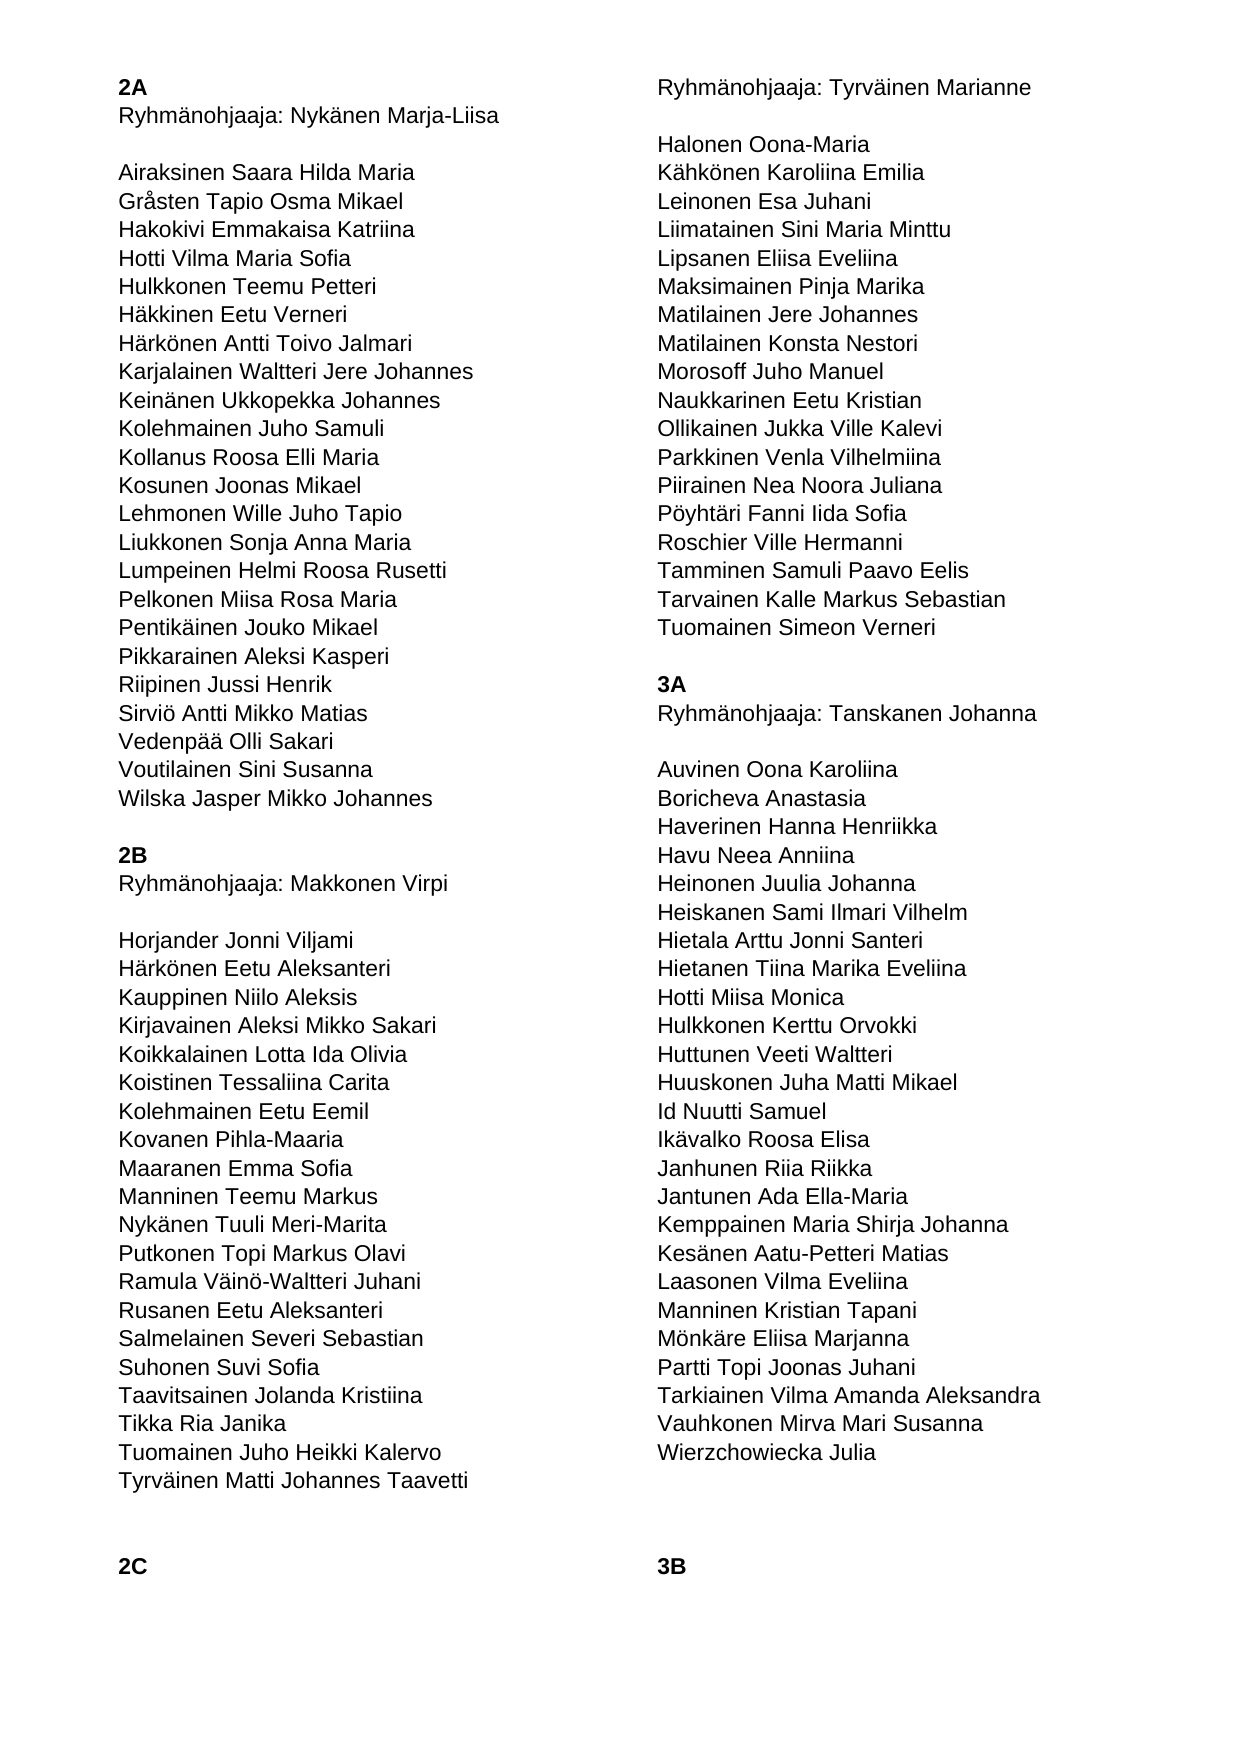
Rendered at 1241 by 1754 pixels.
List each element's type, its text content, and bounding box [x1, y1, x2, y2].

text Pikkarainen Aleksi Kasperi [118, 643, 583, 669]
text Suhonen Suvi Sofia [118, 1353, 583, 1380]
text Auvinen Oona Karoliina [657, 756, 1122, 783]
text 3B [657, 1553, 1122, 1579]
text Manninen Teemu Markus [118, 1183, 583, 1209]
text Kirjavainen Aleksi Mikko Sakari [118, 1012, 583, 1039]
text Pöyhtäri Fanni Iida Sofia [657, 500, 1122, 527]
text Haverinen Hanna Henriikka [657, 813, 1122, 839]
text Wierzchowiecka Julia [657, 1439, 1122, 1465]
text Rusanen Eetu Aleksanteri [118, 1297, 583, 1323]
text Havu Neea Anniina [657, 842, 1122, 868]
text Naukkarinen Eetu Kristian [657, 387, 1122, 413]
text Kähkönen Karoliina Emilia [657, 159, 1122, 186]
text Id Nuutti Samuel [657, 1098, 1122, 1124]
text Häkkinen Eetu Verneri [118, 301, 583, 328]
text Ryhmänohjaaja: Tyrväinen Marianne [657, 74, 1122, 100]
text Parkkinen Venla Vilhelmiina [657, 443, 1122, 470]
text Manninen Kristian Tapani [657, 1297, 1122, 1323]
text Maaranen Emma Sofia [118, 1154, 583, 1181]
text Kosunen Joonas Mikael [118, 472, 583, 498]
text Koistinen Tessaliina Carita [118, 1069, 583, 1096]
text Leinonen Esa Juhani [657, 188, 1122, 214]
text Kolehmainen Juho Samuli [118, 415, 583, 441]
text Hietala Arttu Jonni Santeri [657, 927, 1122, 953]
text 3A [657, 671, 1122, 697]
text Salmelainen Severi Sebastian [118, 1325, 583, 1351]
text Liukkonen Sonja Anna Maria [118, 529, 583, 555]
text Janhunen Riia Riikka [657, 1154, 1122, 1181]
text Ryhmänohjaaja: Makkonen Virpi [118, 870, 583, 896]
text Hotti Vilma Maria Sofia [118, 244, 583, 271]
text Riipinen Jussi Henrik [118, 671, 583, 697]
text Heiskanen Sami Ilmari Vilhelm [657, 898, 1122, 925]
text Matilainen Konsta Nestori [657, 330, 1122, 356]
text Airaksinen Saara Hilda Maria [118, 159, 583, 186]
text Hulkkonen Kerttu Orvokki [657, 1012, 1122, 1039]
text Laasonen Vilma Eveliina [657, 1268, 1122, 1294]
text Lipsanen Eliisa Eveliina [657, 244, 1122, 271]
text 2B [118, 842, 583, 868]
text Taavitsainen Jolanda Kristiina [118, 1382, 583, 1408]
text Boricheva Anastasia [657, 785, 1122, 811]
text Hulkkonen Teemu Petteri [118, 273, 583, 299]
text Ollikainen Jukka Ville Kalevi [657, 415, 1122, 441]
text Hietanen Tiina Marika Eveliina [657, 955, 1122, 982]
text Roschier Ville Hermanni [657, 529, 1122, 555]
text Kolehmainen Eetu Eemil [118, 1098, 583, 1124]
text Vauhkonen Mirva Mari Susanna [657, 1410, 1122, 1437]
text Ryhmänohjaaja: Tanskanen Johanna [657, 699, 1122, 726]
text Hotti Miisa Monica [657, 984, 1122, 1010]
text Matilainen Jere Johannes [657, 301, 1122, 328]
text Kollanus Roosa Elli Maria [118, 443, 583, 470]
text Tarkiainen Vilma Amanda Aleksandra [657, 1382, 1122, 1408]
text Tuomainen Juho Heikki Kalervo [118, 1439, 583, 1465]
text Lumpeinen Helmi Roosa Rusetti [118, 557, 583, 584]
text Huttunen Veeti Waltteri [657, 1041, 1122, 1067]
text Jantunen Ada Ella-Maria [657, 1183, 1122, 1209]
text Maksimainen Pinja Marika [657, 273, 1122, 299]
text Ramula Väinö-Waltteri Juhani [118, 1268, 583, 1294]
text Morosoff Juho Manuel [657, 358, 1122, 384]
text Piirainen Nea Noora Juliana [657, 472, 1122, 498]
text Partti Topi Joonas Juhani [657, 1353, 1122, 1380]
text Pentikäinen Jouko Mikael [118, 614, 583, 641]
text Voutilainen Sini Susanna [118, 756, 583, 783]
text Liimatainen Sini Maria Minttu [657, 216, 1122, 242]
text Tuomainen Simeon Verneri [657, 614, 1122, 641]
text Huuskonen Juha Matti Mikael [657, 1069, 1122, 1096]
text Hakokivi Emmakaisa Katriina [118, 216, 583, 242]
text Kesänen Aatu-Petteri Matias [657, 1240, 1122, 1266]
text Tyrväinen Matti Johannes Taavetti [118, 1467, 583, 1494]
text Horjander Jonni Viljami [118, 927, 583, 953]
text Ikävalko Roosa Elisa [657, 1126, 1122, 1152]
text Koikkalainen Lotta Ida Olivia [118, 1041, 583, 1067]
text Wilska Jasper Mikko Johannes [118, 785, 583, 811]
text Tamminen Samuli Paavo Eelis [657, 557, 1122, 584]
text Sirviö Antti Mikko Matias [118, 699, 583, 726]
text Nykänen Tuuli Meri-Marita [118, 1211, 583, 1238]
text Mönkäre Eliisa Marjanna [657, 1325, 1122, 1351]
text 2C [118, 1553, 583, 1579]
text Tarvainen Kalle Markus Sebastian [657, 586, 1122, 612]
text Pelkonen Miisa Rosa Maria [118, 586, 583, 612]
text Lehmonen Wille Juho Tapio [118, 500, 583, 527]
text Karjalainen Waltteri Jere Johannes [118, 358, 583, 384]
text Heinonen Juulia Johanna [657, 870, 1122, 896]
text Putkonen Topi Markus Olavi [118, 1240, 583, 1266]
text Ryhmänohjaaja: Nykänen Marja-Liisa [118, 102, 583, 129]
text Tikka Ria Janika [118, 1410, 583, 1437]
text Vedenpää Olli Sakari [118, 728, 583, 754]
text 2A [118, 74, 583, 100]
text Gråsten Tapio Osma Mikael [118, 188, 583, 214]
text Härkönen Antti Toivo Jalmari [118, 330, 583, 356]
text Kovanen Pihla-Maaria [118, 1126, 583, 1152]
text Härkönen Eetu Aleksanteri [118, 955, 583, 982]
text Keinänen Ukkopekka Johannes [118, 387, 583, 413]
text Kemppainen Maria Shirja Johanna [657, 1211, 1122, 1238]
text Halonen Oona-Maria [657, 131, 1122, 157]
text Kauppinen Niilo Aleksis [118, 984, 583, 1010]
